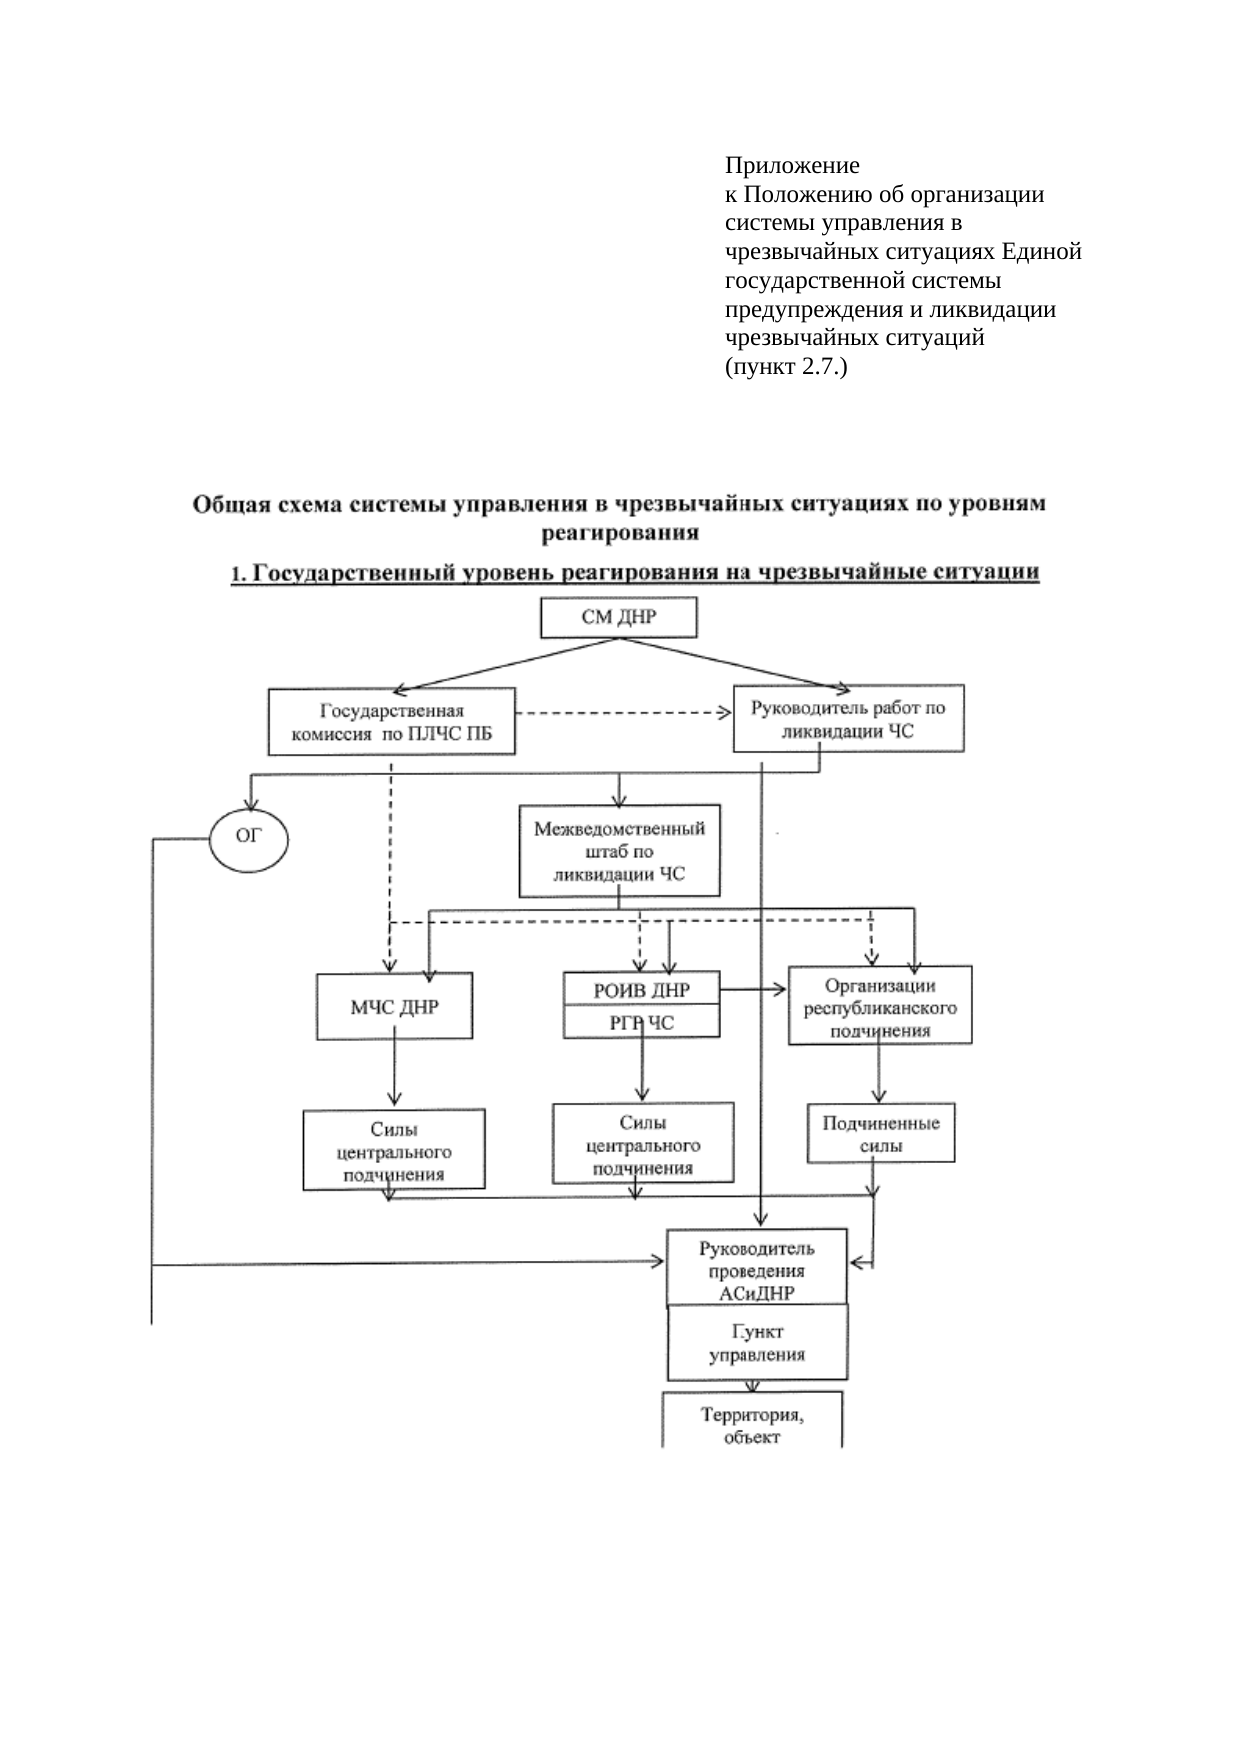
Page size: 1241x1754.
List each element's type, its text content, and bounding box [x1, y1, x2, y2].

picture [148, 473, 1055, 1454]
text Приложение [725, 150, 1091, 179]
text к Положению об организации системы управления в чрезвычайных ситуациях Единой государственной системы предупреждения и ликвидации чрезвычайных ситуаций (пункт 2.7.) [725, 179, 1091, 380]
